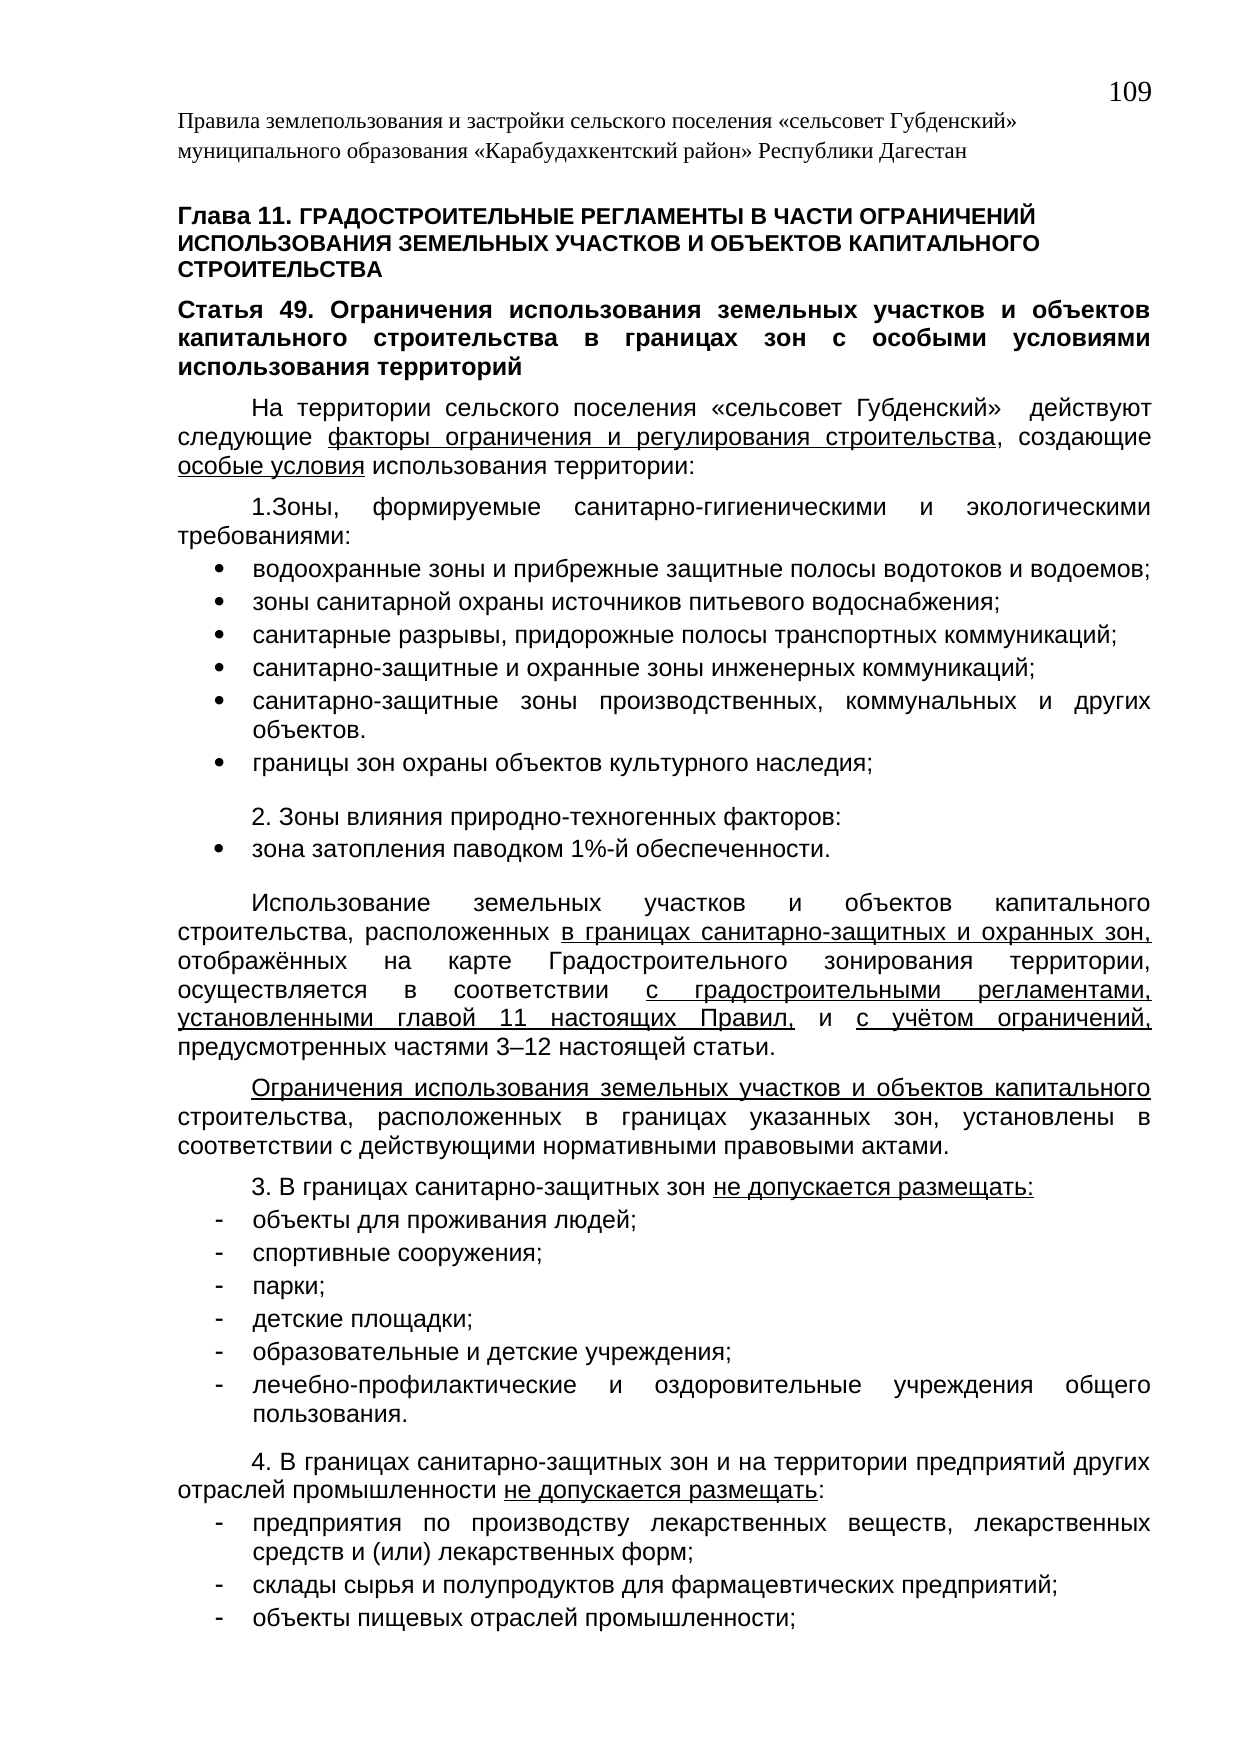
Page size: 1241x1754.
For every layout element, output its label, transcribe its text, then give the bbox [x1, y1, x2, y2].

text 3. В границах санитарно-защитных зон не допускается размещать: [251, 1172, 1152, 1201]
list спортивные сооружения; [215, 1238, 1152, 1267]
list объекты пищевых отраслей промышленности; [215, 1603, 1152, 1632]
list образовательные и детские учреждения; [215, 1337, 1152, 1366]
text 2. Зоны влияния природно-техногенных факторов: [177, 802, 1152, 830]
list детские площадки; [215, 1304, 1152, 1333]
list предприятия по производству лекарственных веществ, лекарственных средств и (или) лекарственных форм; [215, 1508, 1152, 1566]
text Ограничения использования земельных участков и объектов капитального строительства, расположенных в границах указанных зон, установлены в соответствии с действующими нормативными правовыми актами. [177, 1073, 1152, 1159]
list зоны санитарной охраны источников питьевого водоснабжения; [215, 587, 1152, 616]
list зона затопления паводком 1%-й обеспеченности. [214, 834, 1152, 863]
list санитарно-защитные и охранные зоны инженерных коммуникаций; [215, 653, 1152, 682]
text 1.Зоны, формируемые санитарно-гигиеническими и экологическими требованиями: [177, 492, 1152, 550]
text Статья 49. Ограничения использования земельных участков и объектов капитального строительства в границах зон с особыми условиями использования территорий [177, 295, 1152, 381]
list лечебно-профилактические и оздоровительные учреждения общего пользования. [215, 1370, 1152, 1428]
text Глава 11. Градостроительные регламенты в части ограничений использования земельных участков и объектов капитального строительства [177, 201, 1152, 282]
text 4. В границах санитарно-защитных зон и на территории предприятий других отраслей промышленности не допускается размещать: [177, 1446, 1152, 1504]
list границы зон охраны объектов культурного наследия; [215, 748, 1152, 777]
text На территории сельского поселения «сельсовет Губденский» действуют следующие факторы ограничения и регулирования строительства, создающие особые условия использования территории: [177, 393, 1152, 480]
list санитарные разрывы, придорожные полосы транспортных коммуникаций; [215, 620, 1152, 649]
list склады сырья и полупродуктов для фармацевтических предприятий; [215, 1570, 1152, 1599]
text Использование земельных участков и объектов капитального строительства, расположенных в границах санитарно-защитных и охранных зон, отображённых на карте Градостроительного зонирования территории, осуществляется в соответствии с градостроительными регламентами, установленными главой 11 настоящих Правил, и с учётом ограничений, предусмотренных частями 3–12 настоящей статьи. [177, 888, 1152, 1061]
list объекты для проживания людей; [215, 1205, 1152, 1234]
list парки; [215, 1271, 1152, 1300]
list санитарно-защитные зоны производственных, коммунальных и других объектов. [215, 686, 1152, 743]
list водоохранные зоны и прибрежные защитные полосы водотоков и водоемов; [215, 554, 1152, 583]
